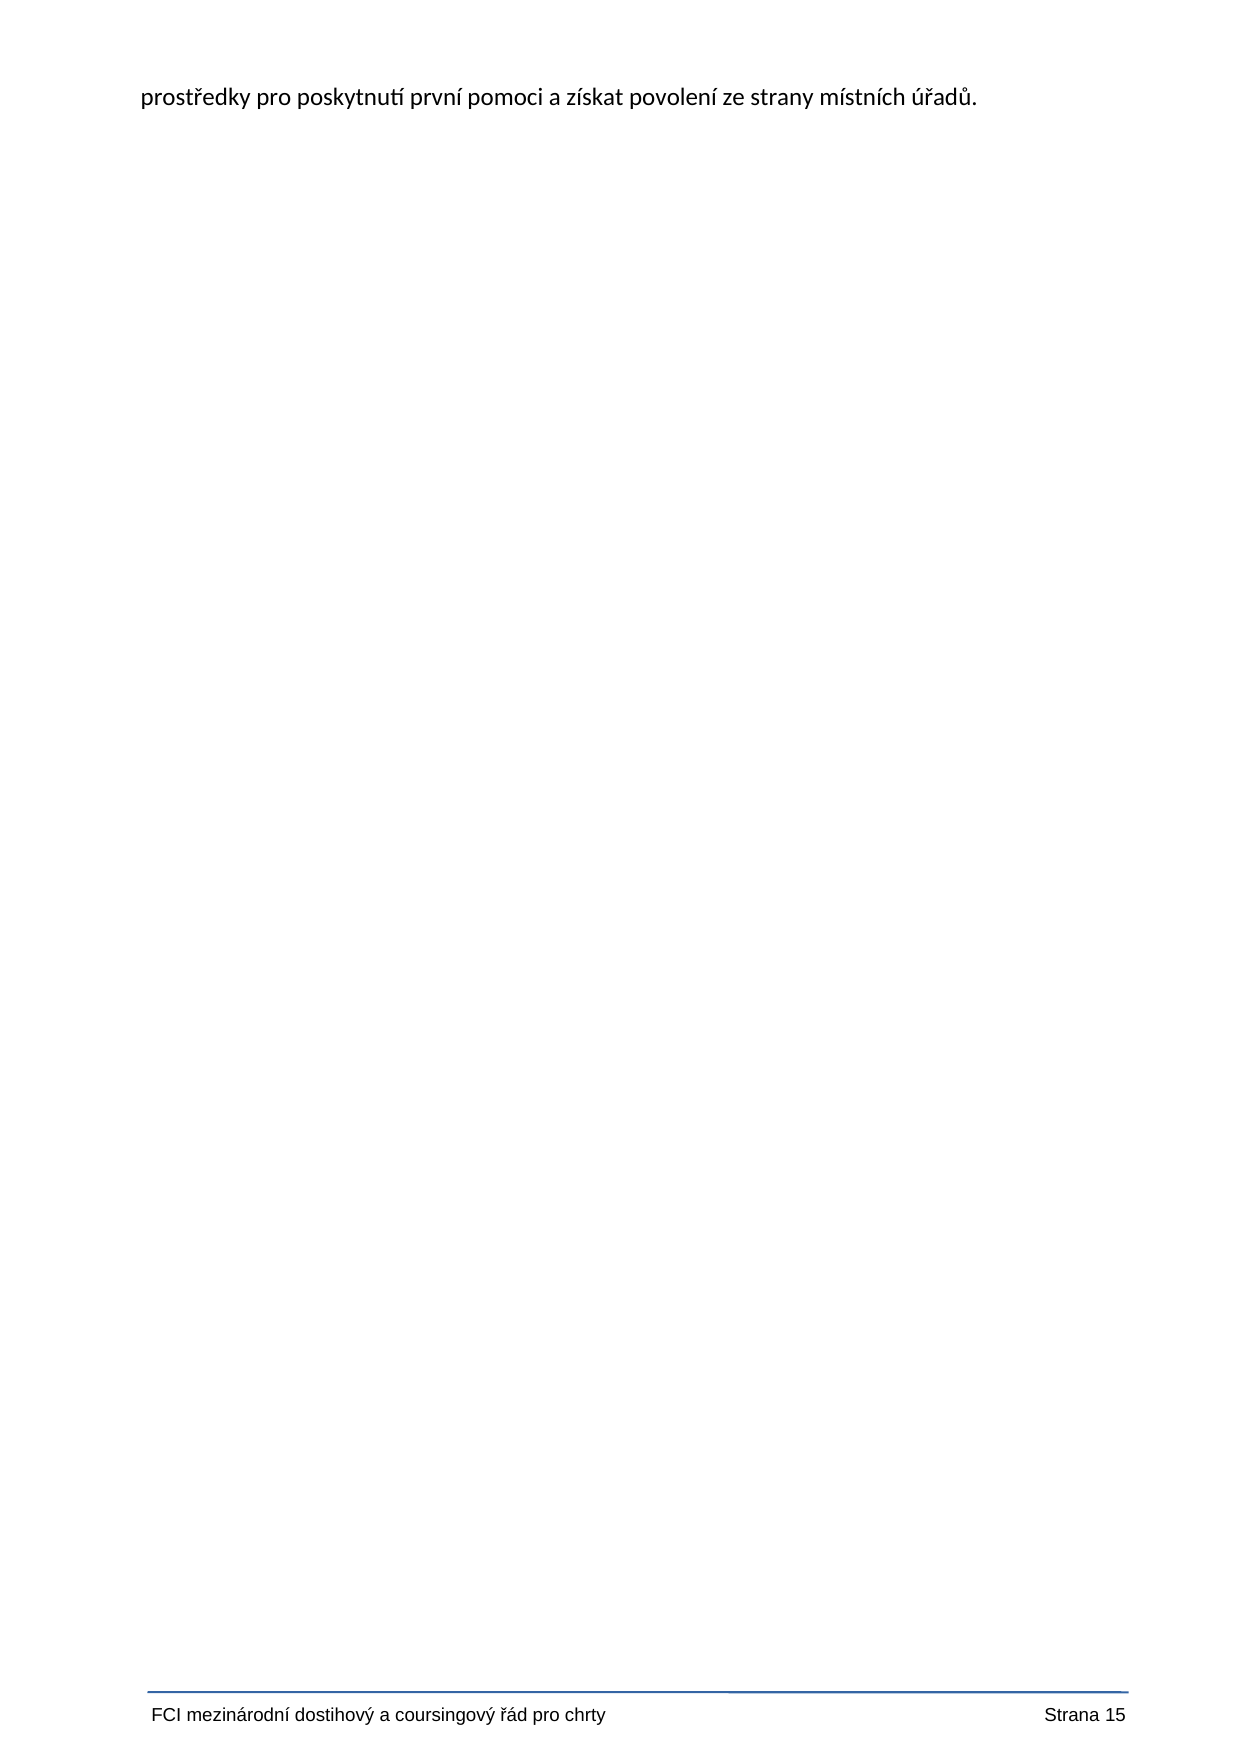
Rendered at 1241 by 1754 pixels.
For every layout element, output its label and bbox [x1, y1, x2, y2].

text [140, 81, 1096, 112]
